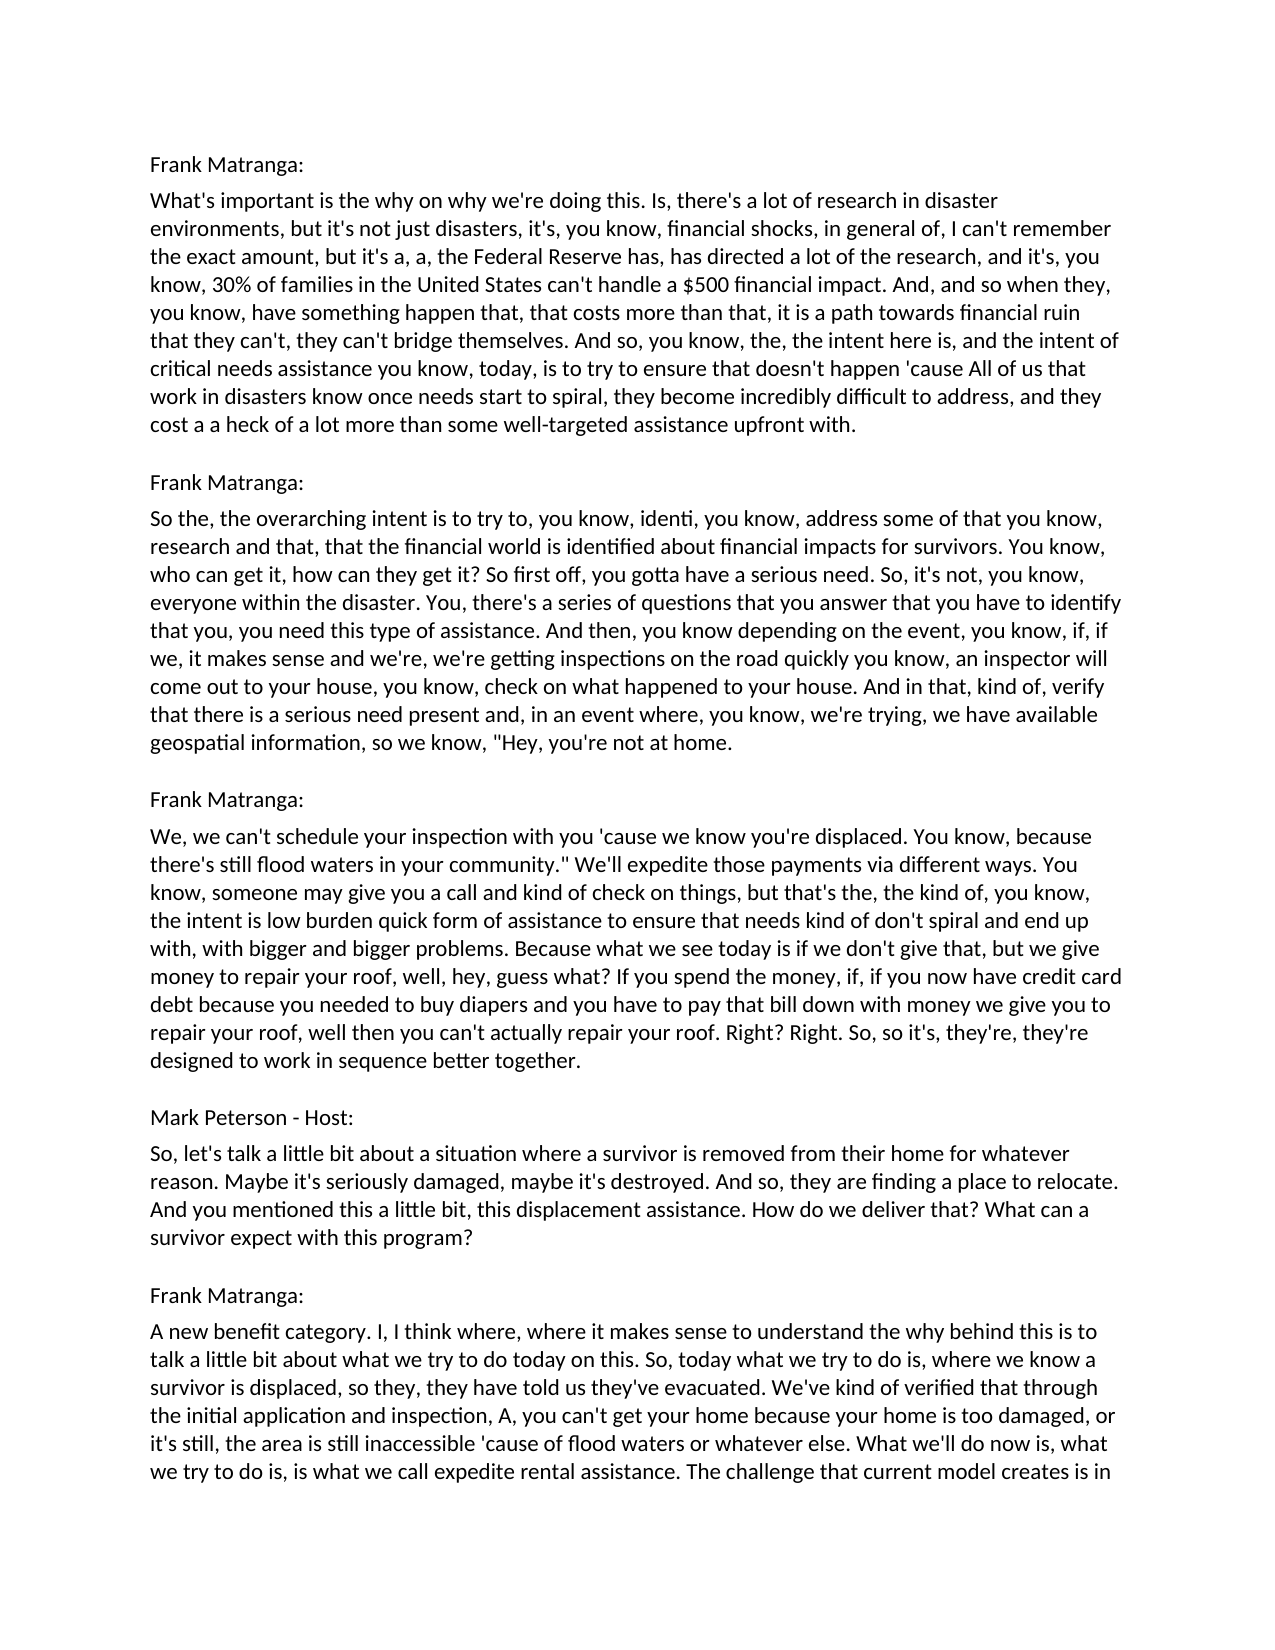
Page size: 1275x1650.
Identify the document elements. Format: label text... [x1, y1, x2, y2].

text Frank Matranga: [150, 150, 1125, 178]
text So, let's talk a little bit about a situation where a survivor is removed from their home for whatever reason. Maybe it's seriously damaged, maybe it's destroyed. And so, they are finding a place to relocate. And you mentioned this a little bit, this displacement assistance. How do we deliver that? What can a survivor expect with this program? [150, 1139, 1125, 1252]
text What's important is the why on why we're doing this. Is, there's a lot of research in disaster environments, but it's not just disasters, it's, you know, financial shocks, in general of, I can't remember the exact amount, but it's a, a, the Federal Reserve has, has directed a lot of the research, and it's, you know, 30% of families in the United States can't handle a $500 financial impact. And, and so when they, you know, have something happen that, that costs more than that, it is a path towards financial ruin that they can't, they can't bridge themselves. And so, you know, the, the intent here is, and the intent of critical needs assistance you know, today, is to try to ensure that doesn't happen 'cause All of us that work in disasters know once needs start to spiral, they become incredibly difficult to address, and they cost a a heck of a lot more than some well-targeted assistance upfront with. [150, 186, 1125, 438]
text Frank Matranga: [150, 468, 1125, 496]
text Frank Matranga: [150, 1281, 1125, 1309]
text Frank Matranga: [150, 785, 1125, 813]
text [150, 1317, 1125, 1485]
text We, we can't schedule your inspection with you 'cause we know you're displaced. You know, because there's still flood waters in your community." We'll expedite those payments via different ways. You know, someone may give you a call and kind of check on things, but that's the, the kind of, you know, the intent is low burden quick form of assistance to ensure that needs kind of don't spiral and end up with, with bigger and bigger problems. Because what we see today is if we don't give that, but we give money to repair your roof, well, hey, guess what? If you spend the money, if, if you now have credit card debt because you needed to buy diapers and you have to pay that bill down with money we give you to repair your roof, well then you can't actually repair your roof. Right? Right. So, so it's, they're, they're designed to work in sequence better together. [150, 822, 1125, 1074]
text Mark Peterson - Host: [150, 1103, 1125, 1131]
text So the, the overarching intent is to try to, you know, identi, you know, address some of that you know, research and that, that the financial world is identified about financial impacts for survivors. You know, who can get it, how can they get it? So first off, you gotta have a serious need. So, it's not, you know, everyone within the disaster. You, there's a series of questions that you answer that you have to identify that you, you need this type of assistance. And then, you know depending on the event, you know, if, if we, it makes sense and we're, we're getting inspections on the road quickly you know, an inspector will come out to your house, you know, check on what happened to your house. And in that, kind of, verify that there is a serious need present and, in an event where, you know, we're trying, we have available geospatial information, so we know, "Hey, you're not at home. [150, 504, 1125, 756]
